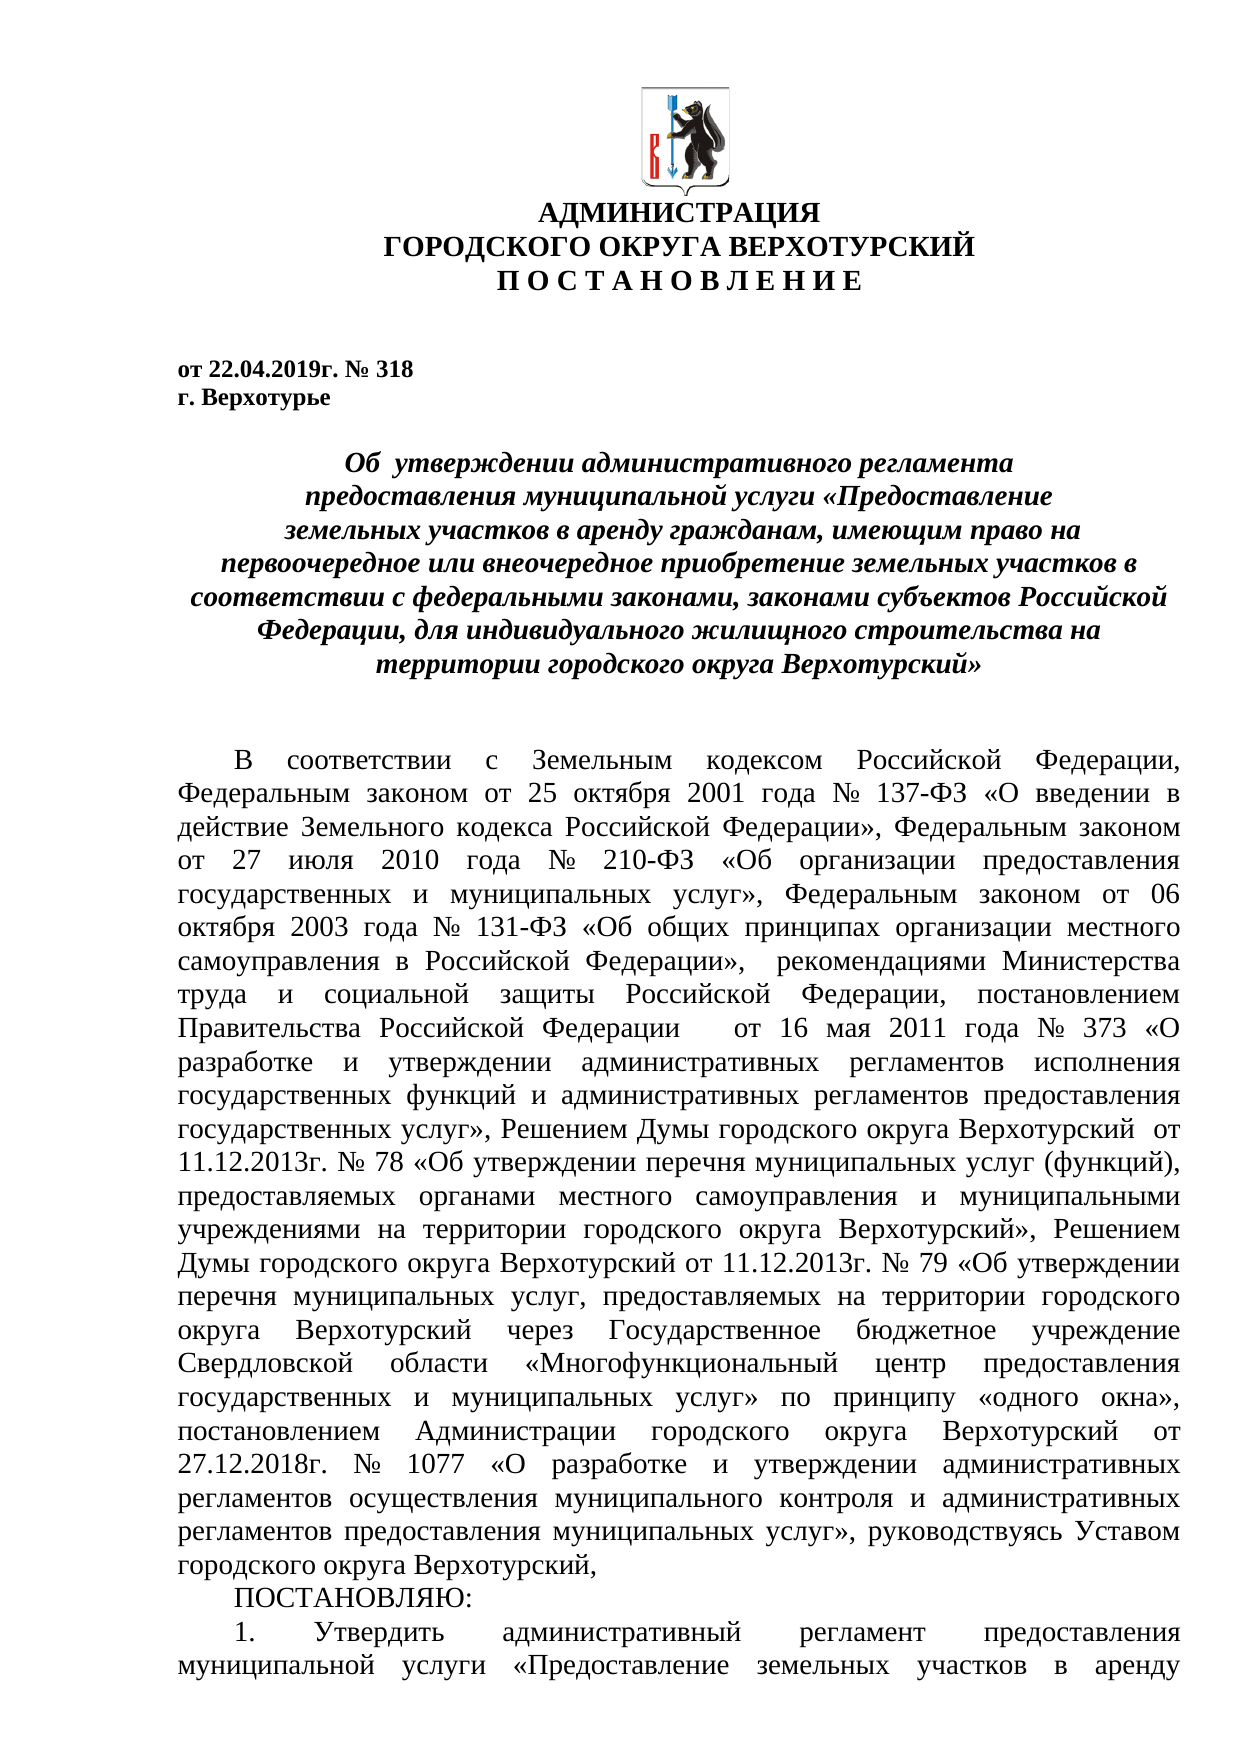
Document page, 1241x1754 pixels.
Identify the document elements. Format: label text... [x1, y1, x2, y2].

text ГОРОДСКОГО ОКРУГА ВЕРХОТУРСКИЙ [177, 229, 1181, 263]
text В соответствии с Земельным кодексом Российской Федерации, Федеральным законом от 25 октября 2001 года № 137-ФЗ «О введении в действие Земельного кодекса Российской Федерации», Федеральным законом от 27 июля 2010 года № 210-ФЗ «Об организации предоставления государственных и муниципальных услуг», Федеральным законом от 06 октября 2003 года № 131-ФЗ «Об общих принципах организации местного самоуправления в Российской Федерации», рекомендациями Министерства труда и социальной защиты Российской Федерации, постановлением Правительства Российской Федерации от 16 мая 2011 года № 373 «О разработке и утверждении административных регламентов исполнения государственных функций и административных регламентов предоставления государственных услуг», Решением Думы городского округа Верхотурский от 11.12.2013г. № 78 «Об утверждении перечня муниципальных услуг (функций), предоставляемых органами местного самоуправления и муниципальными учреждениями на территории городского округа Верхотурский», Решением Думы городского округа Верхотурский от 11.12.2013г. № 79 «Об утверждении перечня муниципальных услуг, предоставляемых на территории городского округа Верхотурский через Государственное бюджетное учреждение Свердловской области «Многофункциональный центр предоставления государственных и муниципальных услуг» по принципу «одного окна», постановлением Администрации городского округа Верхотурский от 27.12.2018г. № 1077 «О разработке и утверждении административных регламентов осуществления муниципального контроля и административных регламентов предоставления муниципальных услуг», руководствуясь Уставом городского округа Верхотурский, [177, 742, 1181, 1580]
text ПОСТАНОВЛЯЮ: [177, 1580, 1181, 1614]
text П О С Т А Н О В Л Е Н И Е [177, 263, 1181, 296]
title Об утверждении административного регламента [177, 445, 1181, 478]
text г. Верхотурье [177, 382, 1181, 411]
text АДМИНИСТРАЦИЯ [177, 196, 1181, 229]
title предоставления муниципальной услуги «Предоставление [177, 478, 1181, 512]
text от 22.04.2019г. № 318 [177, 354, 1181, 382]
title земельных участков в аренду гражданам, имеющим право на первоочередное или внеочередное приобретение земельных участков в соответствии с федеральными законами, законами субъектов Российской Федерации, для индивидуального жилищного строительства на территории городского округа Верхотурский» [177, 512, 1181, 679]
picture [641, 87, 730, 196]
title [177, 1614, 1181, 1681]
